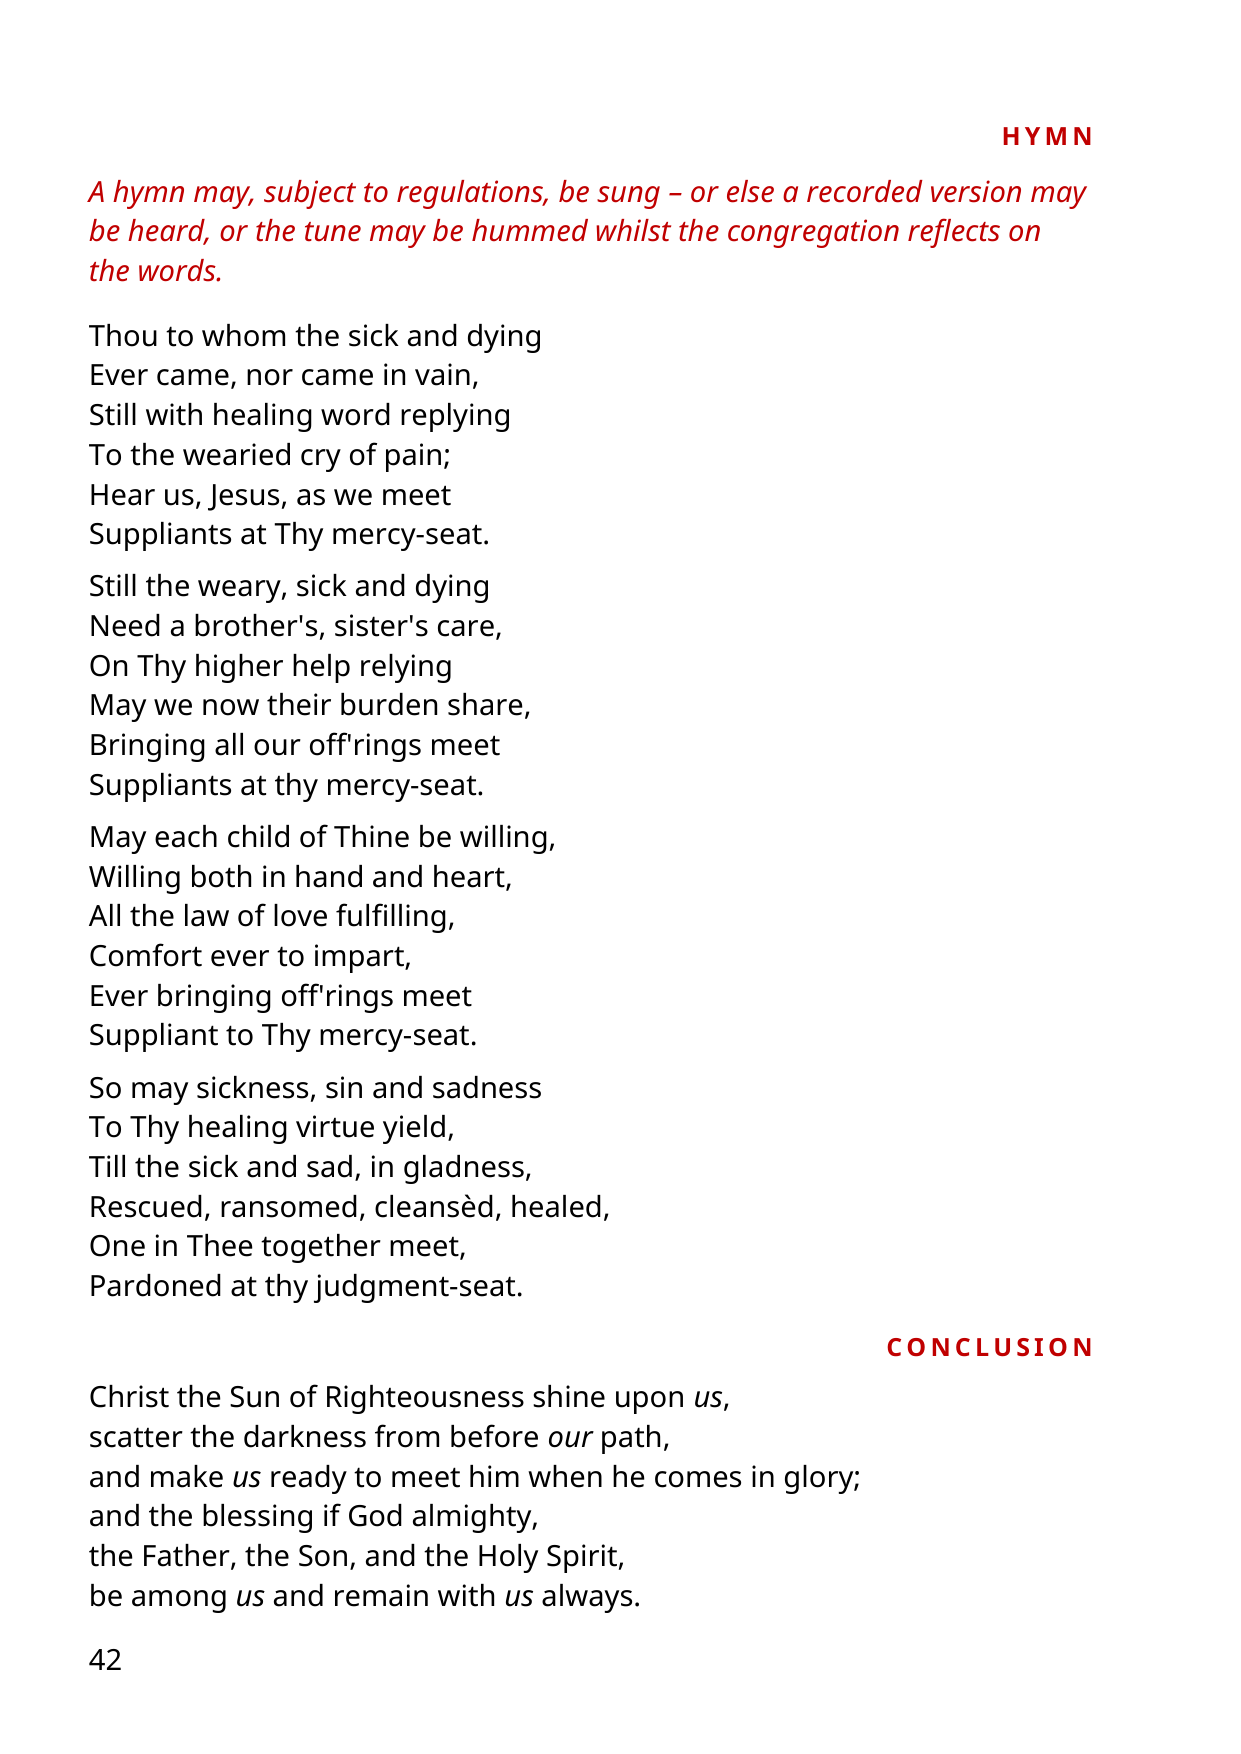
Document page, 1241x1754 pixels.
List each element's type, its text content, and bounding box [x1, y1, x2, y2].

text May each child of Thine be willing, Willing both in hand and heart, All the law of love fulfilling, Comfort ever to impart, Ever bringing off'rings meet Suppliant to Thy mercy-seat. [89, 816, 1092, 1054]
text So may sickness, sin and sadness To Thy healing virtue yield, Till the sick and sad, in gladness, Rescued, ransomed, cleansèd, healed, One in Thee together meet, Pardoned at thy judgment-seat. [89, 1067, 1092, 1305]
text Thou to whom the sick and dying Ever came, nor came in vain, Still with healing word replying To the wearied cry of pain; Hear us, Jesus, as we meet Suppliants at Thy mercy-seat. [89, 315, 1092, 553]
text A hymn may, subject to regulations, be sung – or else a recorded version may be heard, or the tune may be hummed whilst the congregation reflects on the words. [89, 171, 1092, 290]
subtitle Conclusion [89, 1330, 1092, 1364]
text Still the weary, sick and dying Need a brother's, sister's care, On Thy higher help relying May we now their burden share, Bringing all our off'rings meet Suppliants at thy mercy-seat. [89, 566, 1092, 804]
text Christ the Sun of Righteousness shine upon us, scatter the darkness from before our path, and make us ready to meet him when he comes in glory; and the blessing if God almighty, the Father, the Son, and the Holy Spirit, be among us and remain with us always. [89, 1377, 1092, 1615]
subtitle Hymn [89, 118, 1092, 152]
